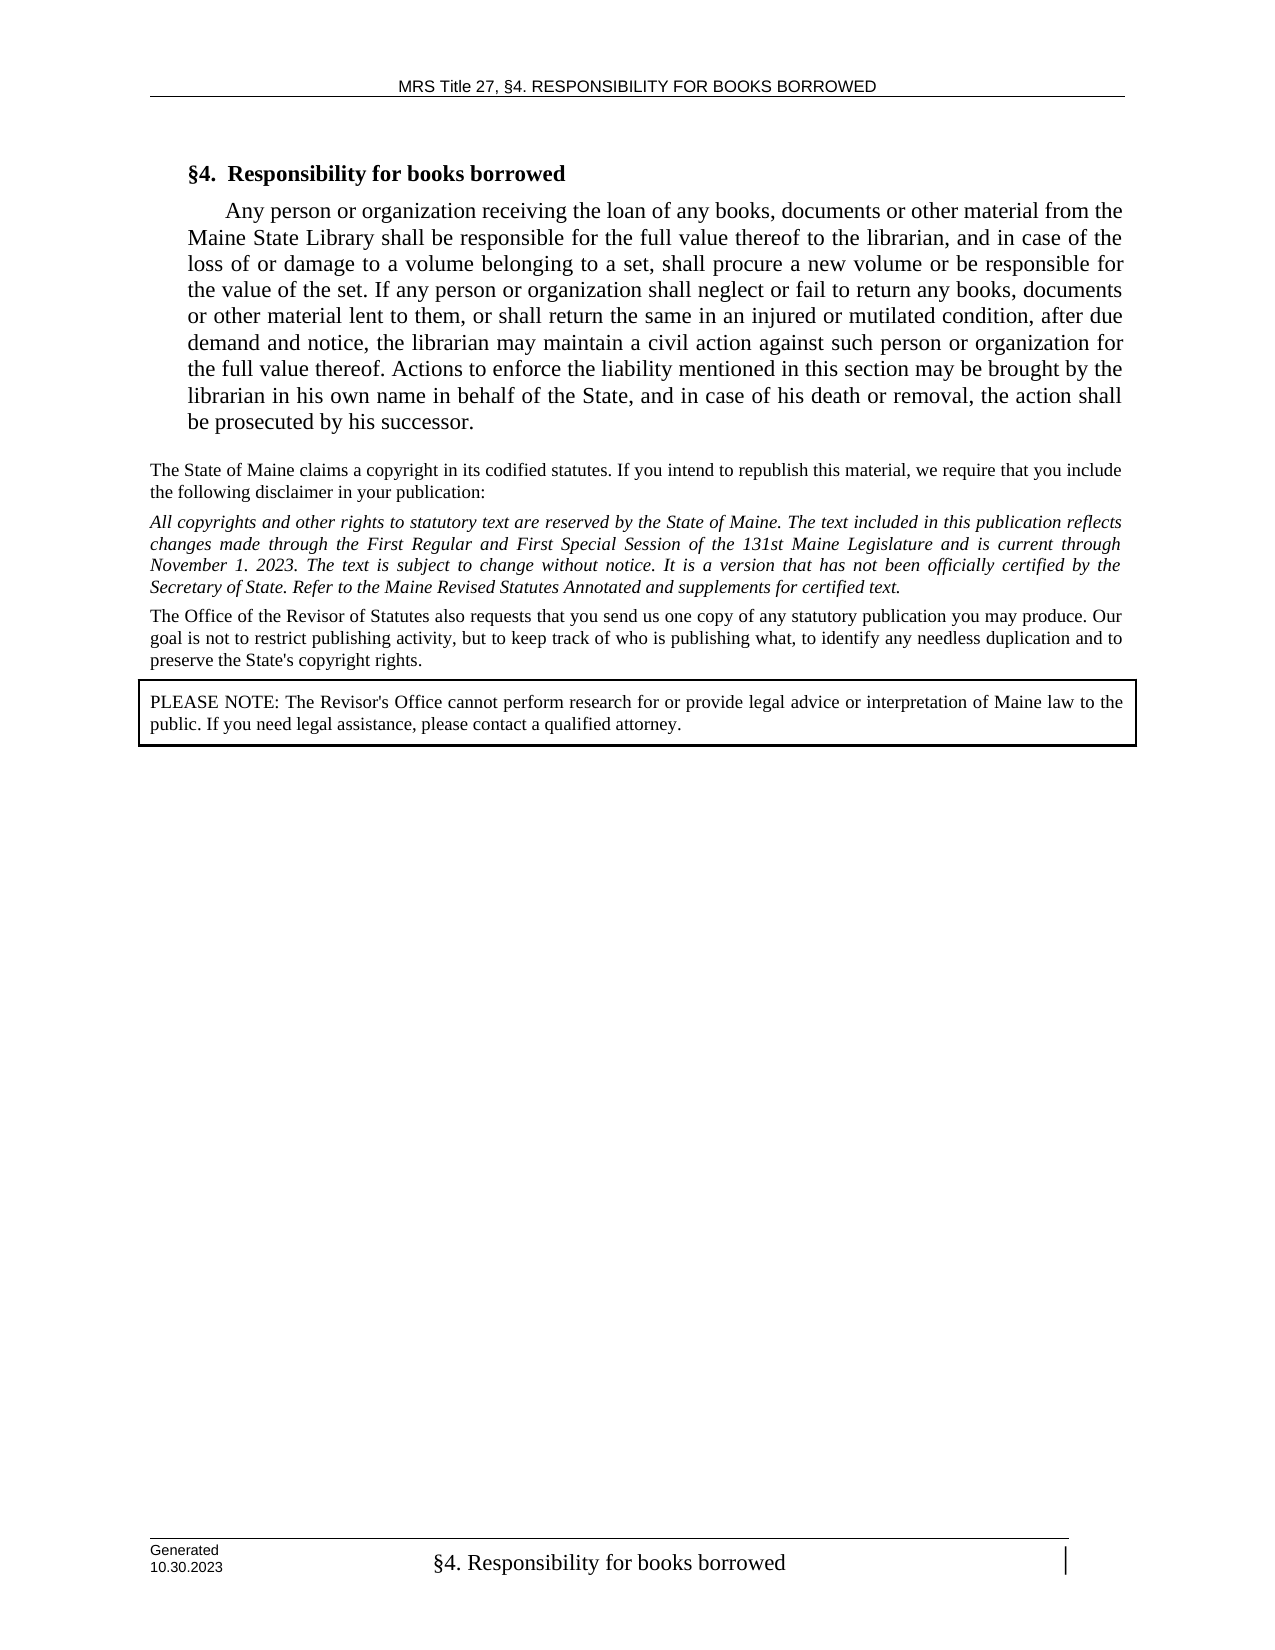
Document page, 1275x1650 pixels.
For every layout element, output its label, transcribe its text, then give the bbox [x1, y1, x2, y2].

text PLEASE NOTE: The Revisor's Office cannot perform research for or provide legal advice or interpretation of Maine law to the public. If you need legal assistance, please contact a qualified attorney. [140, 681, 1135, 744]
text §4. Responsibility for books borrowed [187, 160, 1125, 187]
text Any person or organization receiving the loan of any books, documents or other material from the Maine State Library shall be responsible for the full value thereof to the librarian, and in case of the loss of or damage to a volume belonging to a set, shall procure a new volume or be responsible for the value of the set. If any person or organization shall neglect or fail to return any books, documents or other material lent to them, or shall return the same in an injured or mutilated condition, after due demand and notice, the librarian may maintain a civil action against such person or organization for the full value thereof. Actions to enforce the liability mentioned in this section may be brought by the librarian in his own name in behalf of the State, and in case of his death or removal, the action shall be prosecuted by his successor. [187, 197, 1125, 434]
text The Office of the Revisor of Statutes also requests that you send us one copy of any statutory publication you may produce. Our goal is not to restrict publishing activity, but to keep track of who is publishing what, to identify any needless duplication and to preserve the State's copyright rights. [150, 605, 1125, 670]
text The State of Maine claims a copyright in its codified statutes. If you intend to republish this material, we require that you include the following disclaimer in your publication: [150, 459, 1125, 502]
text All copyrights and other rights to statutory text are reserved by the State of Maine. The text included in this publication reflects changes made through the First Regular and First Special Session of the 131st Maine Legislature and is current through November 1. 2023 . The text is subject to change without notice. It is a version that has not been officially certified by the Secretary of State. Refer to the Maine Revised Statutes Annotated and supplements for certified text. [150, 511, 1125, 597]
